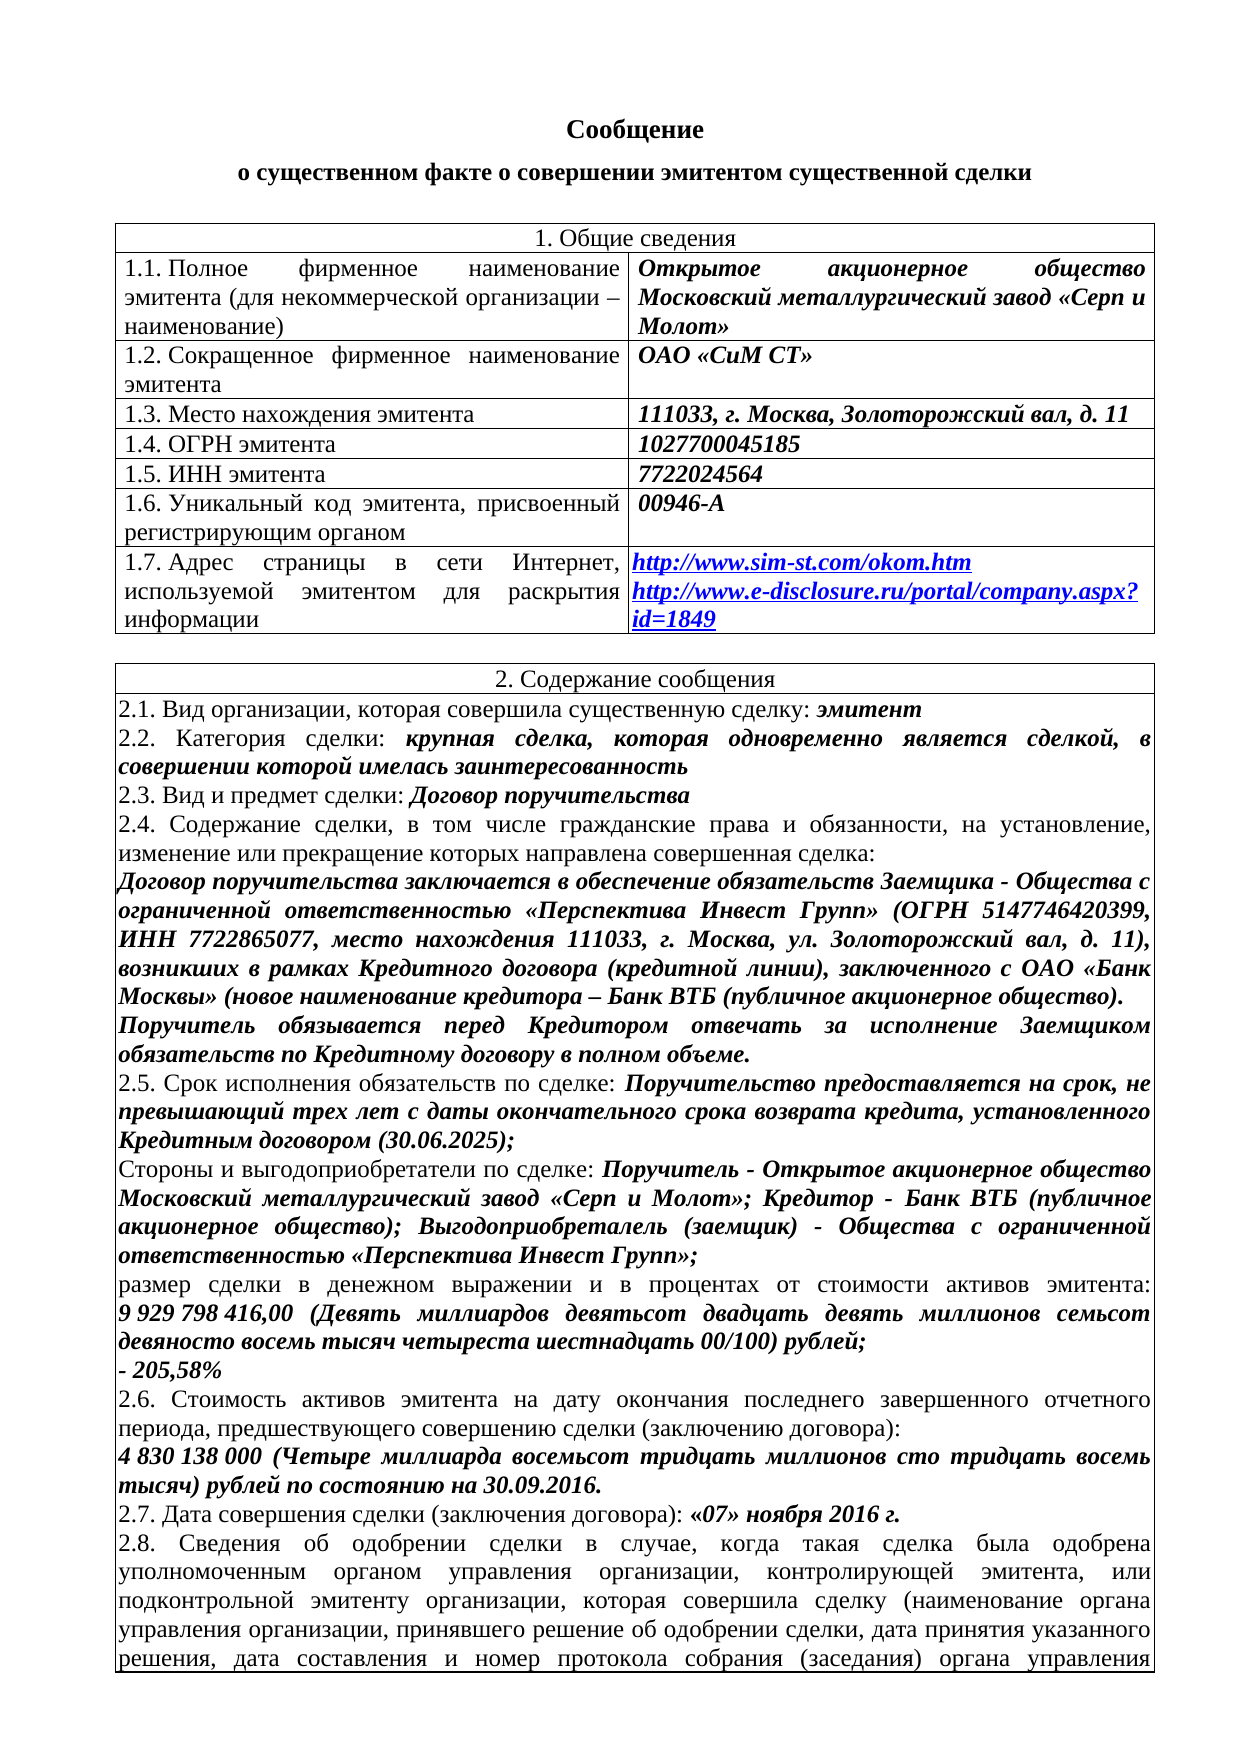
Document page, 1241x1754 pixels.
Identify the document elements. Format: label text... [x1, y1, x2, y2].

table_cell 1.2. Сокращенное фирменное наименование эмитента [116, 341, 628, 398]
table_cell 1027700045185 [629, 429, 1154, 458]
table_header 1. Общие сведения [116, 224, 1154, 252]
table_cell 1.3. Место нахождения эмитента [116, 399, 628, 428]
table_cell 1.1. Полное фирменное наименование эмитента (для некоммерческой организации – наименование) [116, 253, 628, 339]
table_cell 1.5. ИНН эмитента [116, 459, 628, 487]
table_cell ОАО «СиМ СТ» [629, 341, 1154, 398]
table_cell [116, 694, 1154, 1671]
text Сообщение [118, 113, 1152, 145]
table_cell 00946-А [629, 489, 1154, 546]
table_cell 7722024564 [629, 459, 1154, 487]
table_header 2. Содержание сообщения [116, 664, 1154, 693]
table_cell 1.7. Адрес страницы в сети Интернет, используемой эмитентом для раскрытия информации [116, 547, 628, 633]
table_cell 111033, г. Москва, Золоторожский вал, д. 11 [629, 399, 1154, 428]
table_cell 1.4. ОГРН эмитента [116, 429, 628, 458]
table_cell Открытое акционерное общество Московский металлургический завод «Серп и Молот» [629, 253, 1154, 339]
table_cell http://www.sim-st.com/okom.htm http://www.e-disclosure.ru/portal/company.aspx?id=1849 [629, 547, 1154, 633]
text о существенном факте о совершении эмитентом существенной сделки [118, 157, 1152, 186]
table_cell 1.6. Уникальный код эмитента, присвоенный регистрирующим органом [116, 489, 628, 546]
